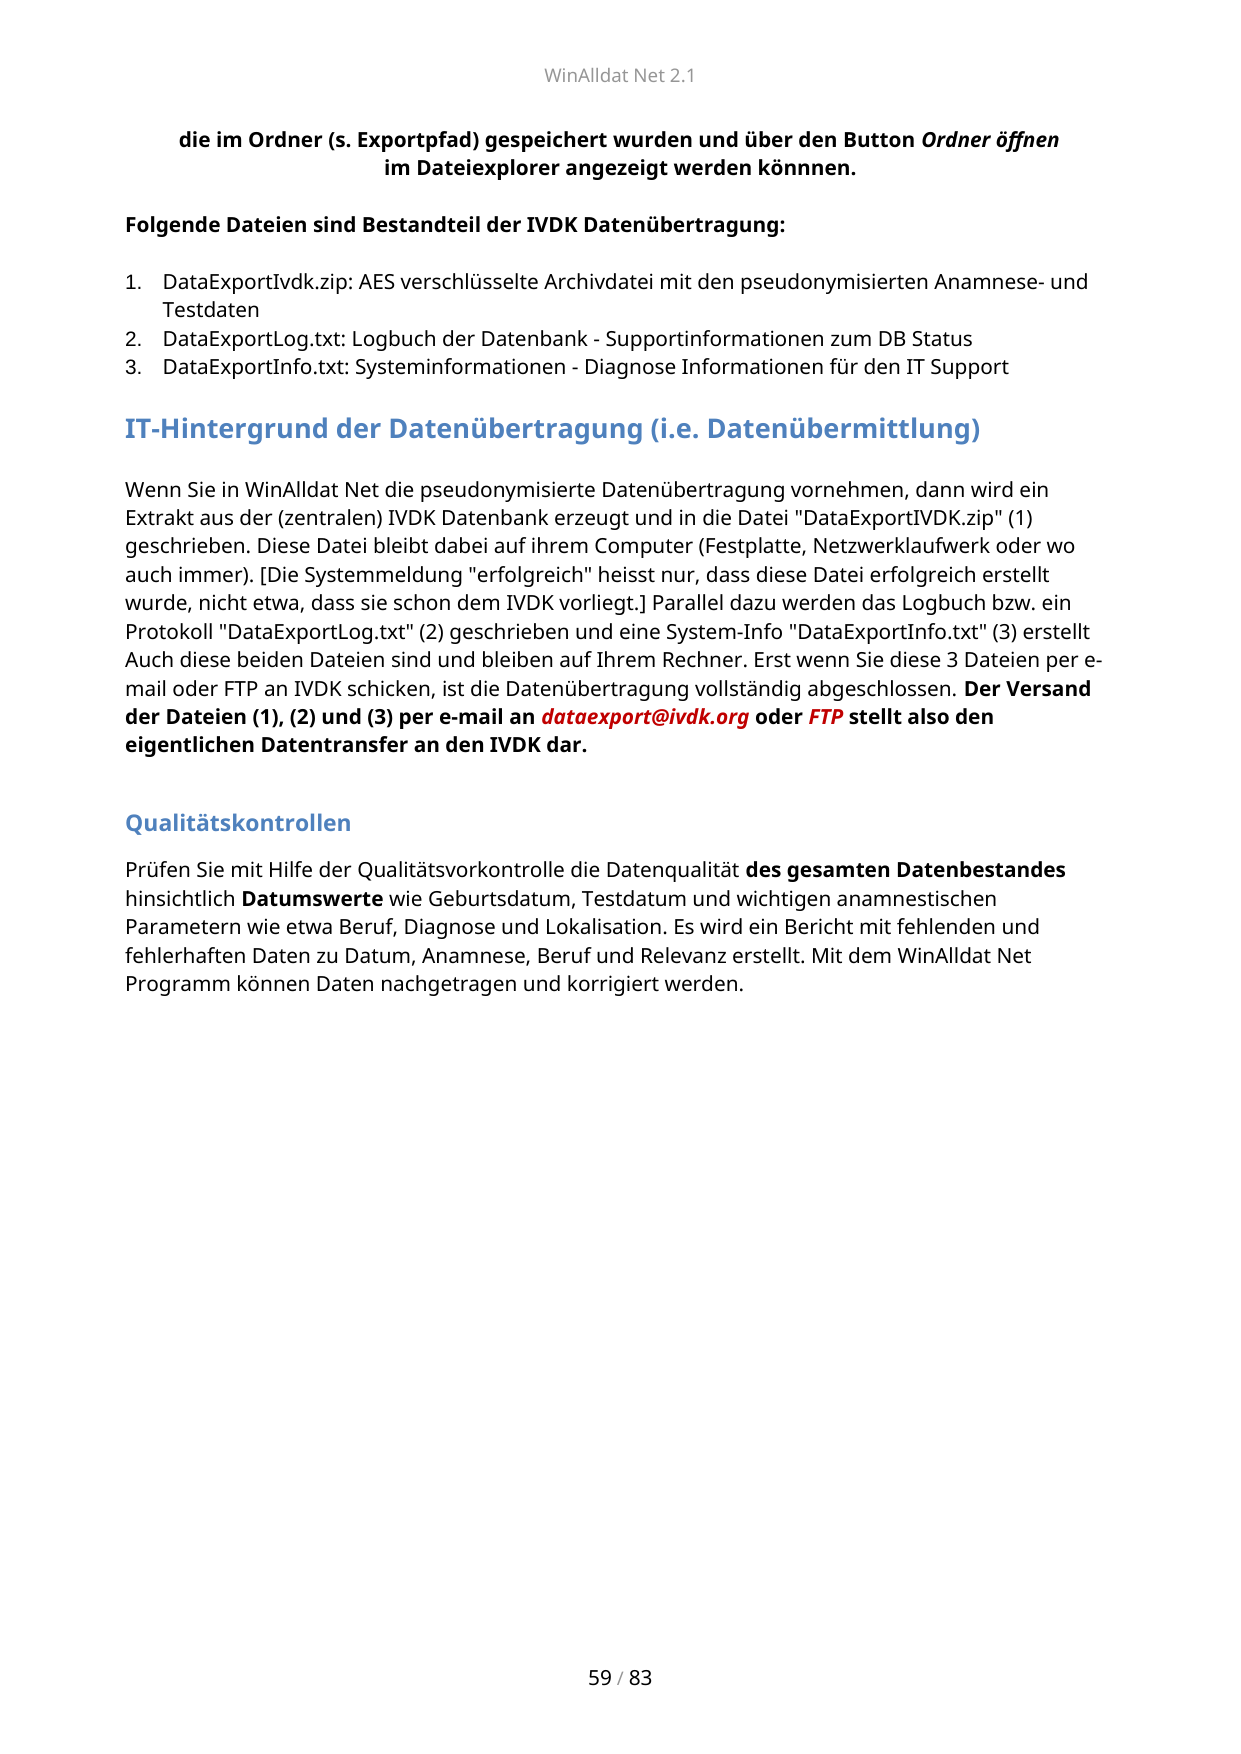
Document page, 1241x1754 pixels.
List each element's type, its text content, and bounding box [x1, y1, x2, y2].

text Prüfen Sie mit Hilfe der Qualitätsvorkontrolle die Datenqualität des gesamten Datenbestandes hinsichtlich Datumswerte wie Geburtsdatum, Testdatum und wichtigen anamnestischen Parametern wie etwa Beruf, Diagnose und Lokalisation. Es wird ein Bericht mit fehlenden und fehlerhaften Daten zu Datum, Anamnese, Beruf und Relevanz erstellt. Mit dem WinAlldat Net Programm können Daten nachgetragen und korrigiert werden. [125, 856, 1115, 1026]
text Wenn Sie in WinAlldat Net die pseudonymisierte Datenübertragung vornehmen, dann wird ein Extrakt aus der (zentralen) IVDK Datenbank erzeugt und in die Datei "DataExportIVDK.zip" (1) geschrieben. Diese Datei bleibt dabei auf ihrem Computer (Festplatte, Netzwerklaufwerk oder wo auch immer). [Die Systemmeldung "erfolgreich" heisst nur, dass diese Datei erfolgreich erstellt wurde, nicht etwa, dass sie schon dem IVDK vorliegt.] Parallel dazu werden das Logbuch bzw. ein Protokoll "DataExportLog.txt" (2) geschrieben und eine System-Info "DataExportInfo.txt" (3) erstellt Auch diese beiden Dateien sind und bleiben auf Ihrem Rechner. Erst wenn Sie diese 3 Dateien per e-mail oder FTP an IVDK schicken, ist die Datenübertragung vollständig abgeschlossen. Der Versand der Dateien (1), (2) und (3) per e-mail an dataexport@ivdk.org oder FTP stellt also den eigentlichen Datentransfer an den IVDK dar. [125, 475, 1115, 759]
text Qualitätskontrollen [123, 803, 1117, 840]
list DataExportLog.txt: Logbuch der Datenbank - Supportinformationen zum DB Status [125, 324, 1115, 352]
list DataExportIvdk.zip: AES verschlüsselte Archivdatei mit den pseudonymisierten Anamnese- und Testdaten [125, 267, 1115, 324]
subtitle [125, 125, 1115, 182]
subtitle Folgende Dateien sind Bestandteil der IVDK Datenübertragung: [125, 210, 1115, 239]
subtitle IT-Hintergrund der Datenübertragung (i.e. Datenübermittlung) [125, 409, 1115, 446]
list DataExportInfo.txt: Systeminformationen - Diagnose Informationen für den IT Support [125, 352, 1115, 381]
